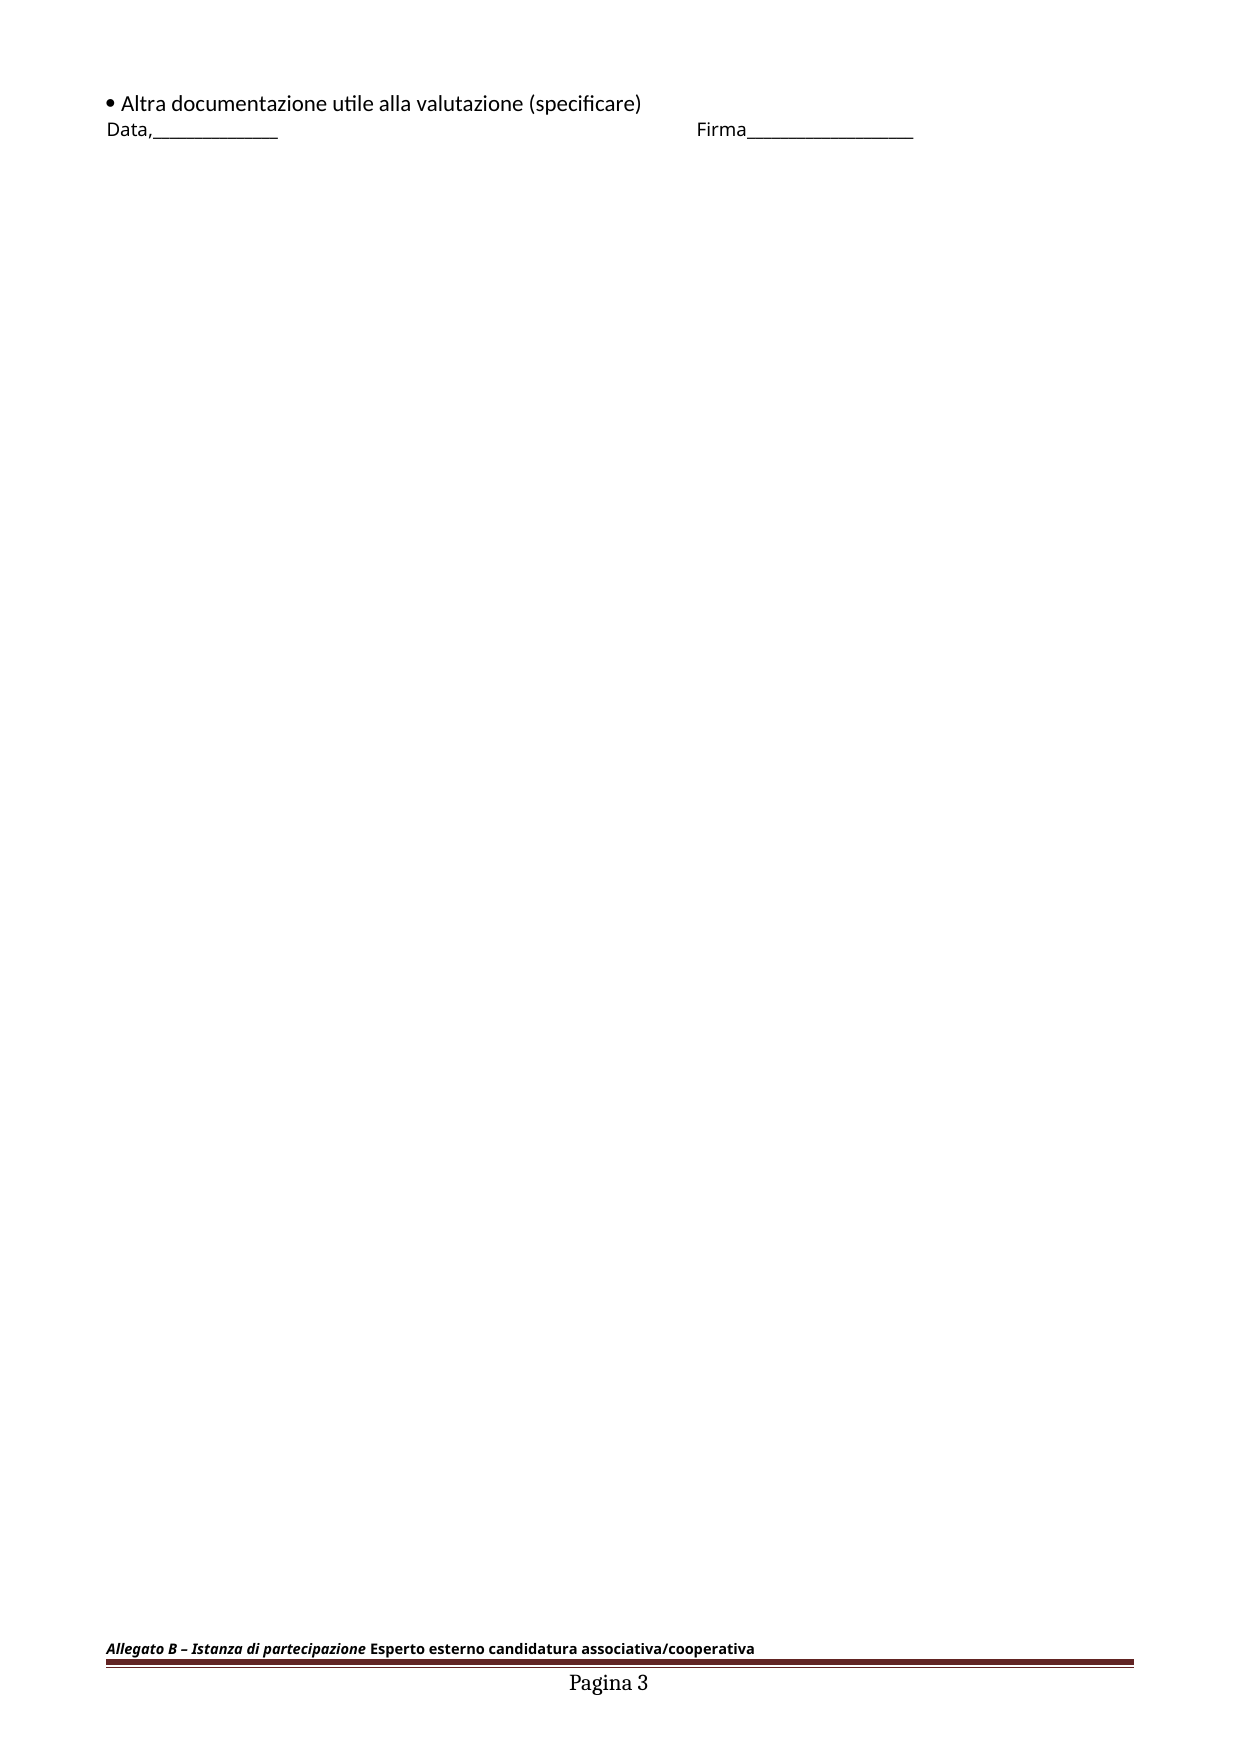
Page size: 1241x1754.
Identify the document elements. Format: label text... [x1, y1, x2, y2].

text Altra documentazione utile alla valutazione (specificare) [106, 89, 1134, 117]
text Data,_______________ Firma____________________ [106, 117, 1134, 142]
